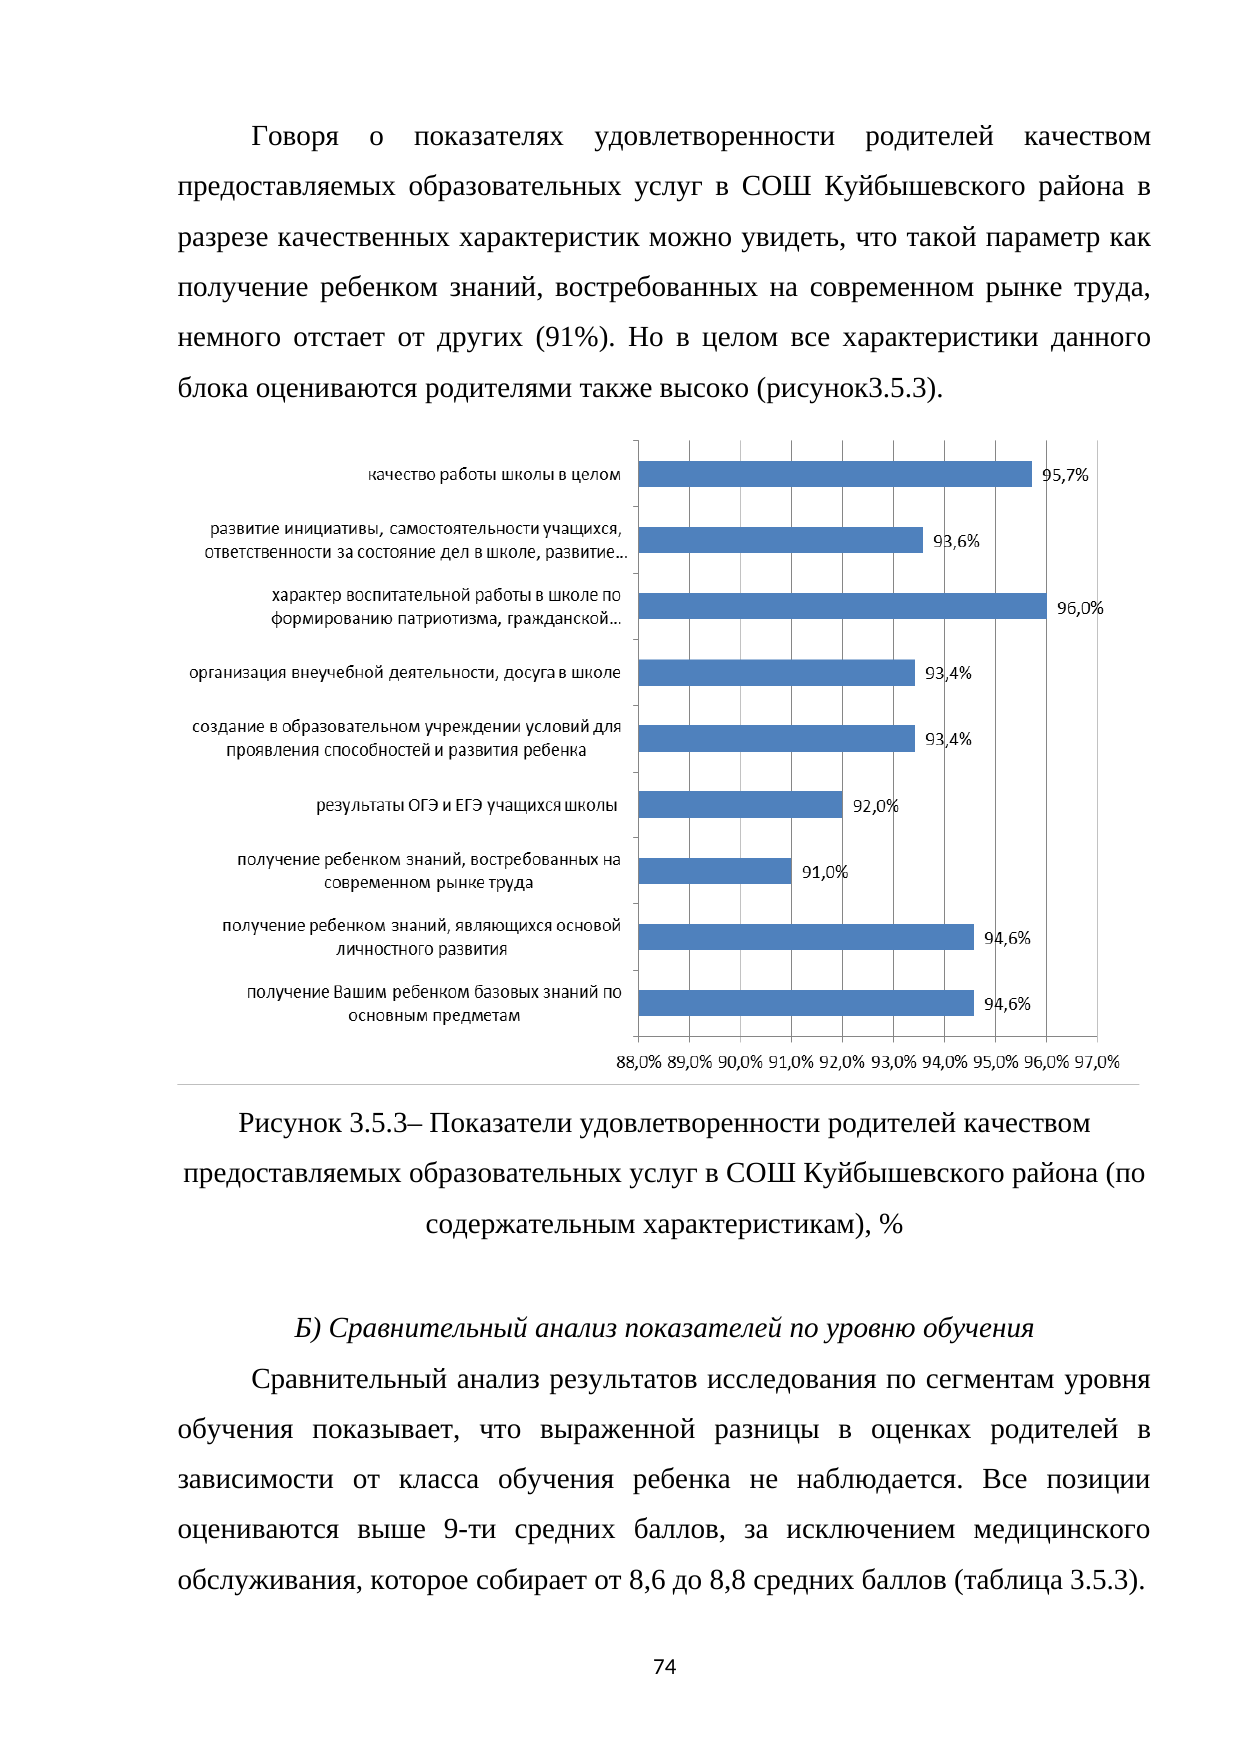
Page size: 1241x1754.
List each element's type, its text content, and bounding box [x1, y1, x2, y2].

list Б) Сравнительный анализ показателей по уровню обучения [177, 1310, 1152, 1344]
text Говоря о показателях удовлетворенности родителей качеством предоставляемых образовательных услуг в СОШ Куйбышевского района в разрезе качественных характеристик можно увидеть, что такой параметр как получение ребенком знаний, востребованных на современном рынке труда, немного отстает от других (91%). Но в целом все характеристики данного блока оцениваются родителями также высоко (рисунок3.5.3). [177, 118, 1152, 403]
text Рисунок 3.5.3– Показатели удовлетворенности родителей качеством предоставляемых образовательных услуг в СОШ Куйбышевского района (по содержательным характеристикам), % [177, 1105, 1152, 1239]
text Сравнительный анализ результатов исследования по сегментам уровня обучения показывает, что выраженной разницы в оценках родителей в зависимости от класса обучения ребенка не наблюдается. Все позиции оцениваются выше 9-ти средних баллов, за исключением медицинского обслуживания, которое собирает от 8,6 до 8,8 средних баллов (таблица 3.5.3). [177, 1361, 1152, 1596]
picture [177, 420, 1140, 1085]
